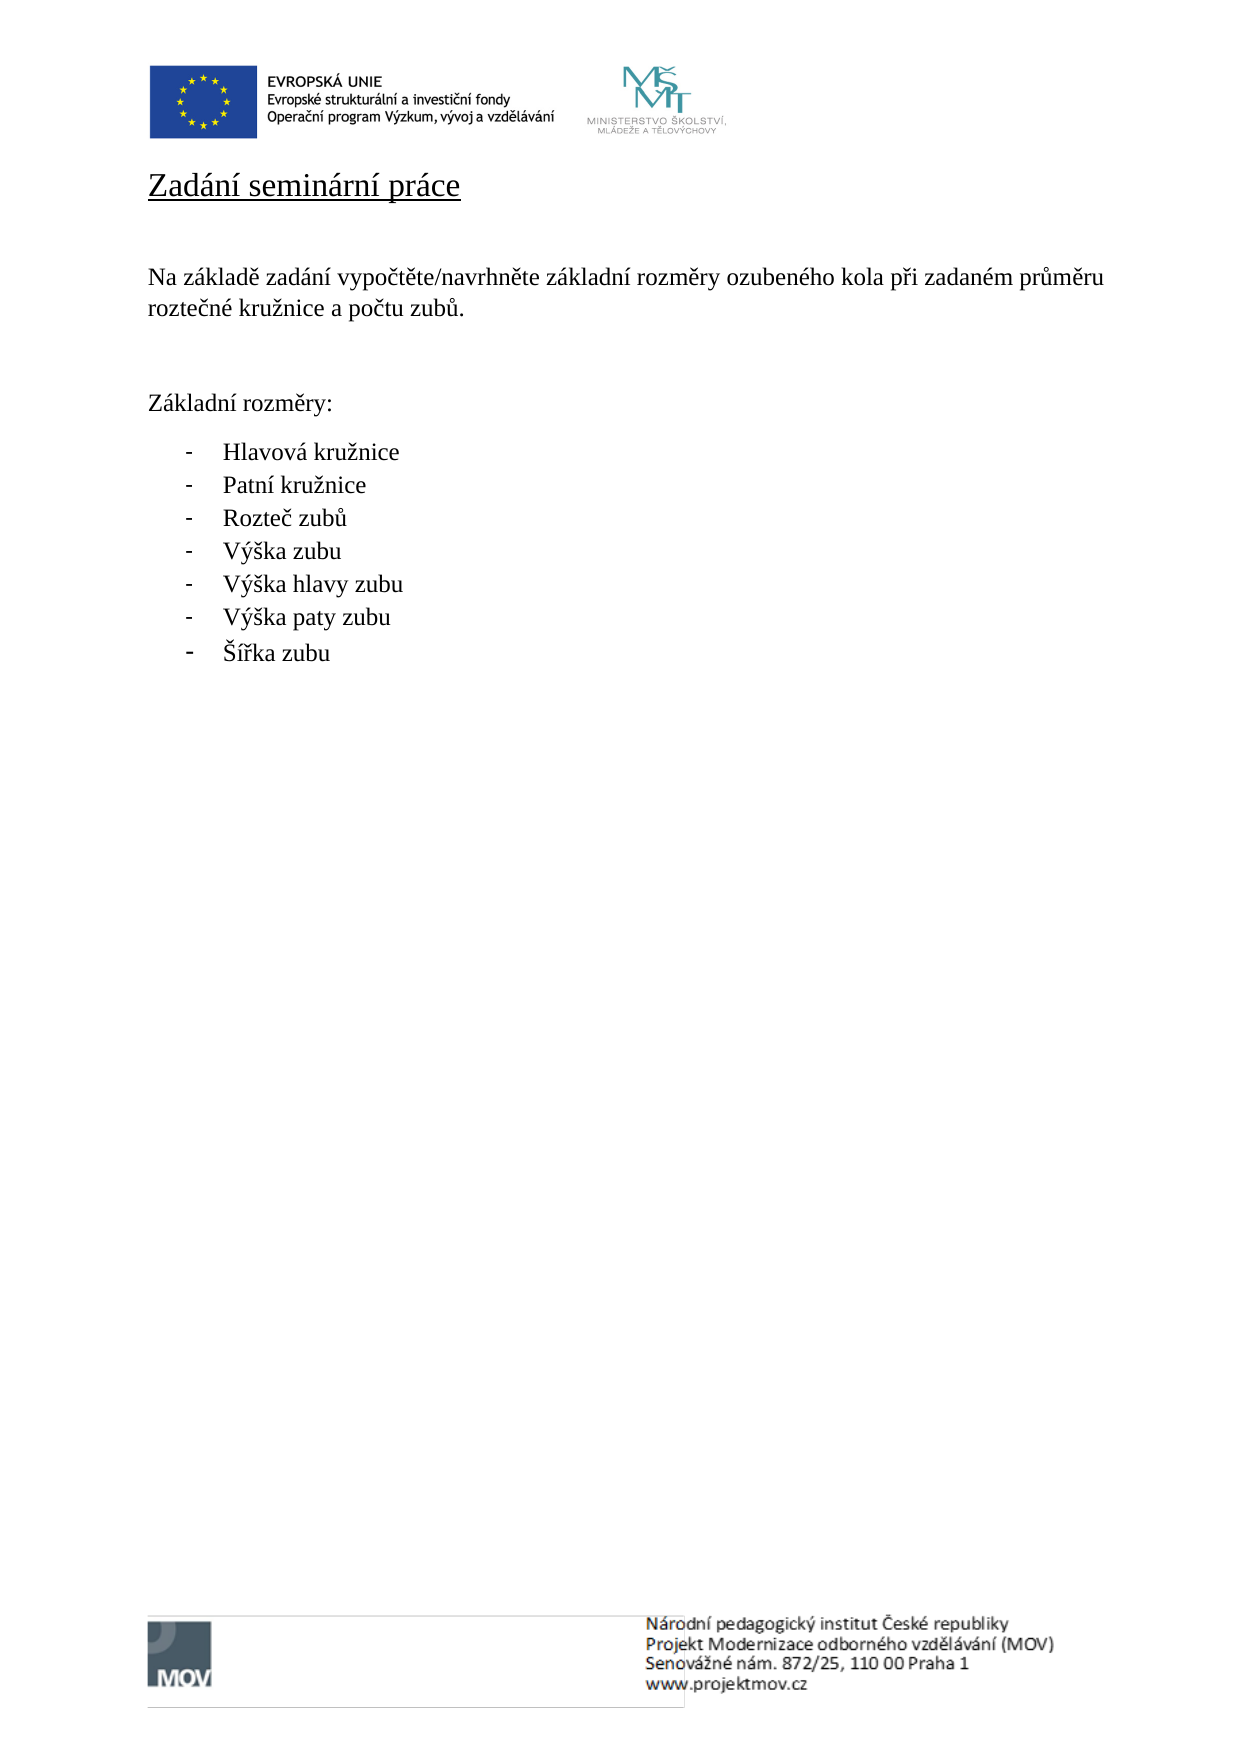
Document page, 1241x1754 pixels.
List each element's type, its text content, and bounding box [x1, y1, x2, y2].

list Rozteč zubů [185, 502, 1122, 532]
list Hlavová kružnice [185, 436, 1122, 467]
list Výška hlavy zubu [185, 568, 1122, 598]
picture [147, 1608, 1093, 1709]
text Základní rozměry: [148, 388, 1122, 417]
picture [147, 59, 739, 160]
list Patní kružnice [185, 469, 1122, 499]
list Šířka zubu [185, 633, 1122, 669]
text Na základě zadání vypočtěte/navrhněte základní rozměry ozubeného kola při zadaném průměru roztečné kružnice a počtu zubů. [148, 262, 1122, 322]
list Výška zubu [185, 535, 1122, 565]
text Zadání seminární práce [148, 165, 1122, 204]
list Výška paty zubu [185, 601, 1122, 631]
